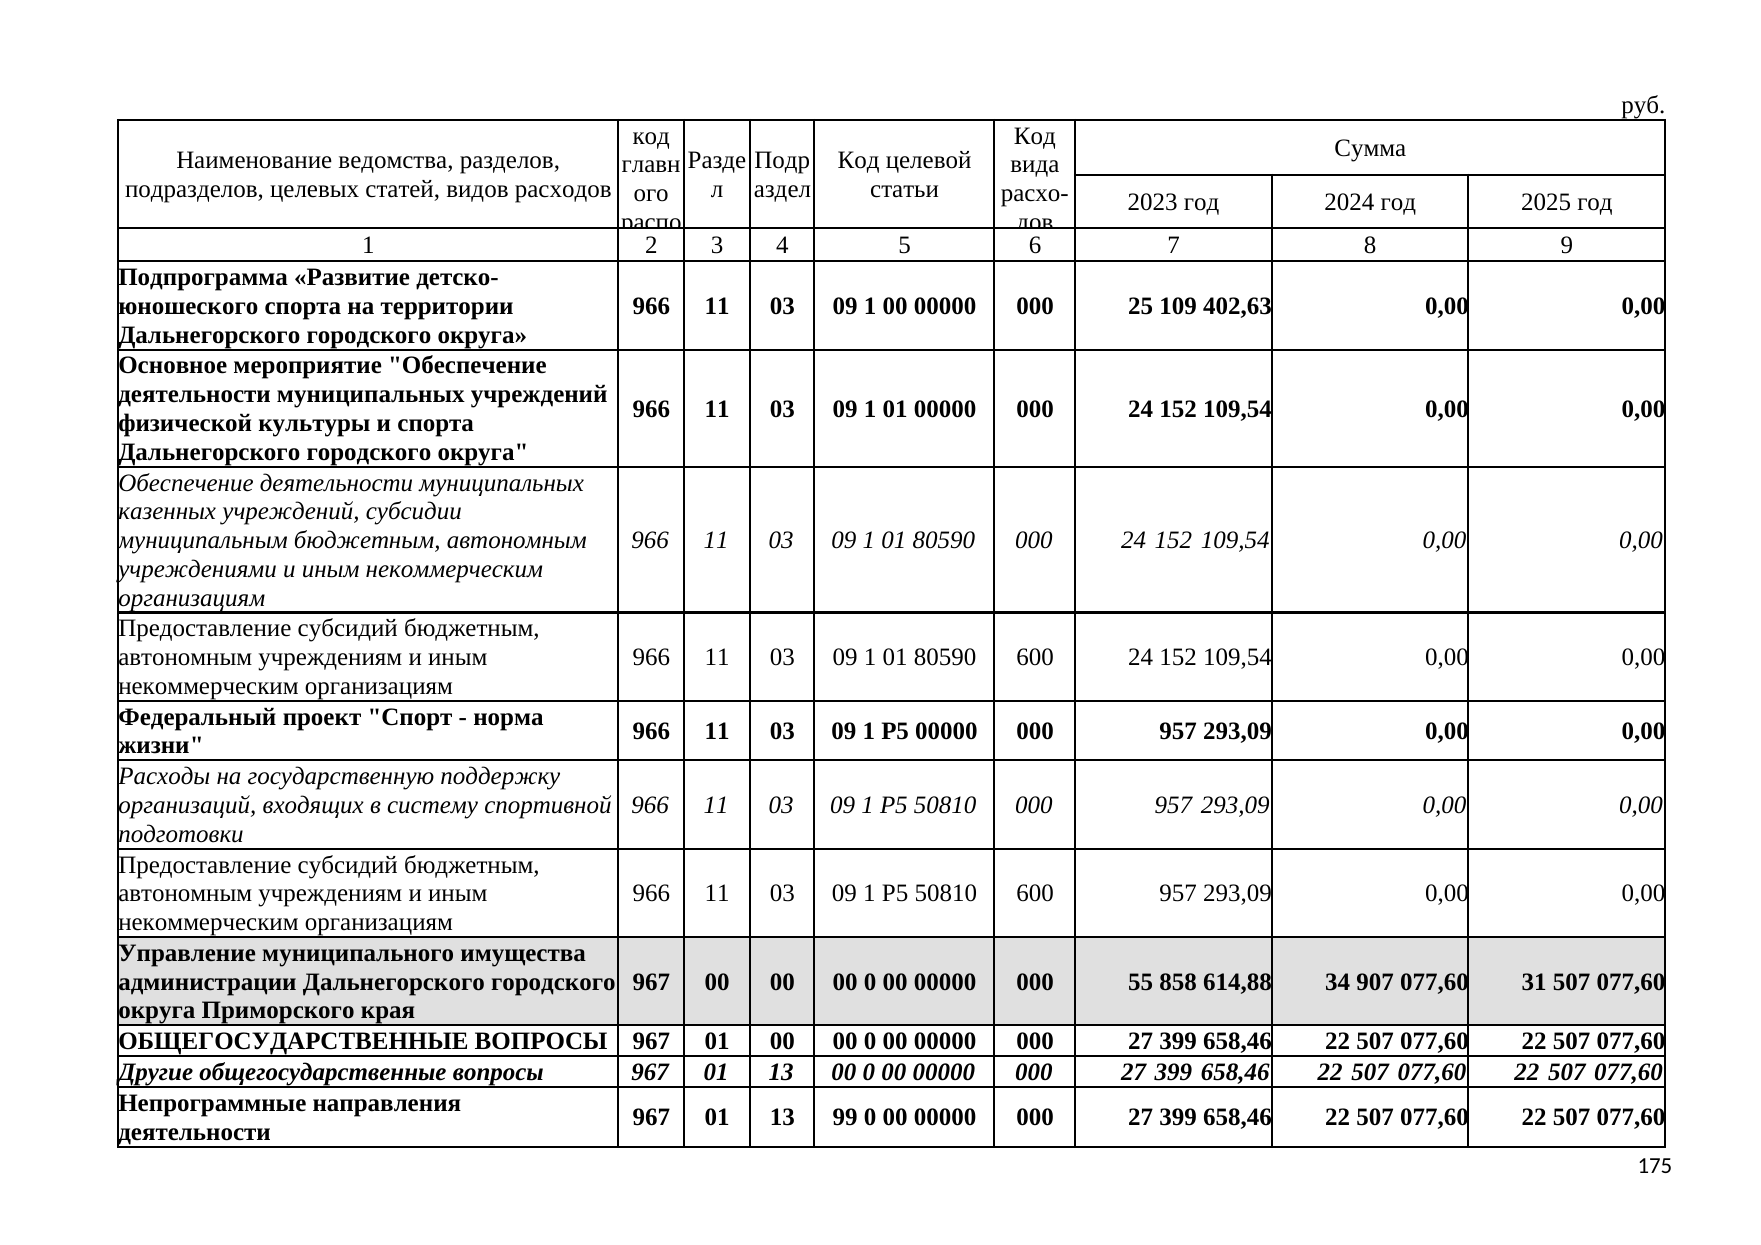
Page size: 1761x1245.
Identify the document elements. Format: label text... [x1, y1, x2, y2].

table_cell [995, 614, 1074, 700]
table_cell Раздел [685, 121, 749, 227]
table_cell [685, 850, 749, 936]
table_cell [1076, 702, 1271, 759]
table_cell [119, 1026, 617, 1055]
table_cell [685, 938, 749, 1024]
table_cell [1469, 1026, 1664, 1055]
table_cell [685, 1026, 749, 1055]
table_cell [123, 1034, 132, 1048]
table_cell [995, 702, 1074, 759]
table_header руб. [118, 89, 1665, 119]
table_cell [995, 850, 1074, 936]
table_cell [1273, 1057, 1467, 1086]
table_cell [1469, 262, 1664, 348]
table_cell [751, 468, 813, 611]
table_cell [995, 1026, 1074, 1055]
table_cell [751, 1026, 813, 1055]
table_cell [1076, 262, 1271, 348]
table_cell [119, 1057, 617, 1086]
table_cell 3 [685, 229, 749, 260]
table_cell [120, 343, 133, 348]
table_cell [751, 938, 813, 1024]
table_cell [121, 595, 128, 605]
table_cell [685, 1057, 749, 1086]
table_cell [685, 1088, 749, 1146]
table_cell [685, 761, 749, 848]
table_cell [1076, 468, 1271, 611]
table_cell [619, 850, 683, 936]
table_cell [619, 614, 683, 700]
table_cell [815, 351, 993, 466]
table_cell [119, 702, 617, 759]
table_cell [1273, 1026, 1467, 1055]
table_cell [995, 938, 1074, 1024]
table_cell 9 [1469, 229, 1664, 260]
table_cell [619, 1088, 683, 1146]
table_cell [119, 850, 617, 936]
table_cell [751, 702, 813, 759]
table_cell 2024 год [1273, 176, 1467, 227]
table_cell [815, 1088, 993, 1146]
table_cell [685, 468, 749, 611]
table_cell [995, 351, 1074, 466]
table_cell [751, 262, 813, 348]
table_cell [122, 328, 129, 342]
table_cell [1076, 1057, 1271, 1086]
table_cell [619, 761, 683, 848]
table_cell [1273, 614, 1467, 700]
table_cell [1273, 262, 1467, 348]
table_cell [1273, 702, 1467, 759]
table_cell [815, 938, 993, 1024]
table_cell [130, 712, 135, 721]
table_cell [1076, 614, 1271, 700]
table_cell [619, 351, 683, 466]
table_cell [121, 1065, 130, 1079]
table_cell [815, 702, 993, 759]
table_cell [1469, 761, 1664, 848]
table_cell 2 [619, 229, 683, 260]
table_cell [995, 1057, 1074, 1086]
table_cell код главного распорядителя [619, 121, 683, 227]
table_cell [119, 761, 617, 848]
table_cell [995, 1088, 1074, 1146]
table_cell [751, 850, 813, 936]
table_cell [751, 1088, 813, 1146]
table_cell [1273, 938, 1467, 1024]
table_cell Код целевой статьи [815, 121, 993, 227]
table_cell 2023 год [1076, 176, 1271, 227]
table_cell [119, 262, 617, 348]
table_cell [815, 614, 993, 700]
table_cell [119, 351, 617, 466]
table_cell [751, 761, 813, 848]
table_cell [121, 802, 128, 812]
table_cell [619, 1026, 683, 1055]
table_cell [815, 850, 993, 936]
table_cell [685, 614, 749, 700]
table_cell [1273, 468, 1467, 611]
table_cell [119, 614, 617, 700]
table_cell 2025 год [1469, 176, 1664, 227]
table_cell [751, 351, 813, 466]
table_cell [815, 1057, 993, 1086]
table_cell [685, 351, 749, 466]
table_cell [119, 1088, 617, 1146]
table_cell 8 [1273, 229, 1467, 260]
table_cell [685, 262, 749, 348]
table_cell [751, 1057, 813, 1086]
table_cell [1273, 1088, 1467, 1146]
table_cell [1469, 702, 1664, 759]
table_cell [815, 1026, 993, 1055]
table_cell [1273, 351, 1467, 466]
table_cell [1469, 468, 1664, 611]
table_cell Подраздел [751, 121, 813, 227]
table_cell Код вида расхо- дов [995, 121, 1074, 227]
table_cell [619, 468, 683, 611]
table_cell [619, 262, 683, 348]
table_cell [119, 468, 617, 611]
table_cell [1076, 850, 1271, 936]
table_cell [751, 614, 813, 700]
table_cell 5 [815, 229, 993, 260]
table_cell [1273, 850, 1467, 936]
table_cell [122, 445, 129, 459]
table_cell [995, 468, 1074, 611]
table_cell 1 [119, 229, 617, 260]
table_cell 7 [1076, 229, 1271, 260]
table_cell Наименование ведомства, разделов, подразделов, целевых статей, видов расходов [119, 121, 617, 227]
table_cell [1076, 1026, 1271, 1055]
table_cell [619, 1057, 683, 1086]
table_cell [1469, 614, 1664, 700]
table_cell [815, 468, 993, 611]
table_cell 4 [751, 229, 813, 260]
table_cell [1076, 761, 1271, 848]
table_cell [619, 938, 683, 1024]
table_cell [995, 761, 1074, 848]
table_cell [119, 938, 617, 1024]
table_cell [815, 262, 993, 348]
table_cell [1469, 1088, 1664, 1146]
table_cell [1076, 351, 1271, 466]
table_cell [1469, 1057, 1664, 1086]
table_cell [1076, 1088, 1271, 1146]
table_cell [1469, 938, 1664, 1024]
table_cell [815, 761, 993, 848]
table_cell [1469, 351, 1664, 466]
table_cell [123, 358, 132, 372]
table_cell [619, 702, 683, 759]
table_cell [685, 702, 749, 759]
table_cell Сумма [1076, 121, 1664, 173]
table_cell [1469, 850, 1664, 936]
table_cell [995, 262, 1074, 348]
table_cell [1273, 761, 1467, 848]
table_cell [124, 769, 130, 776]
table_cell 6 [995, 229, 1074, 260]
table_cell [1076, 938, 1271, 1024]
